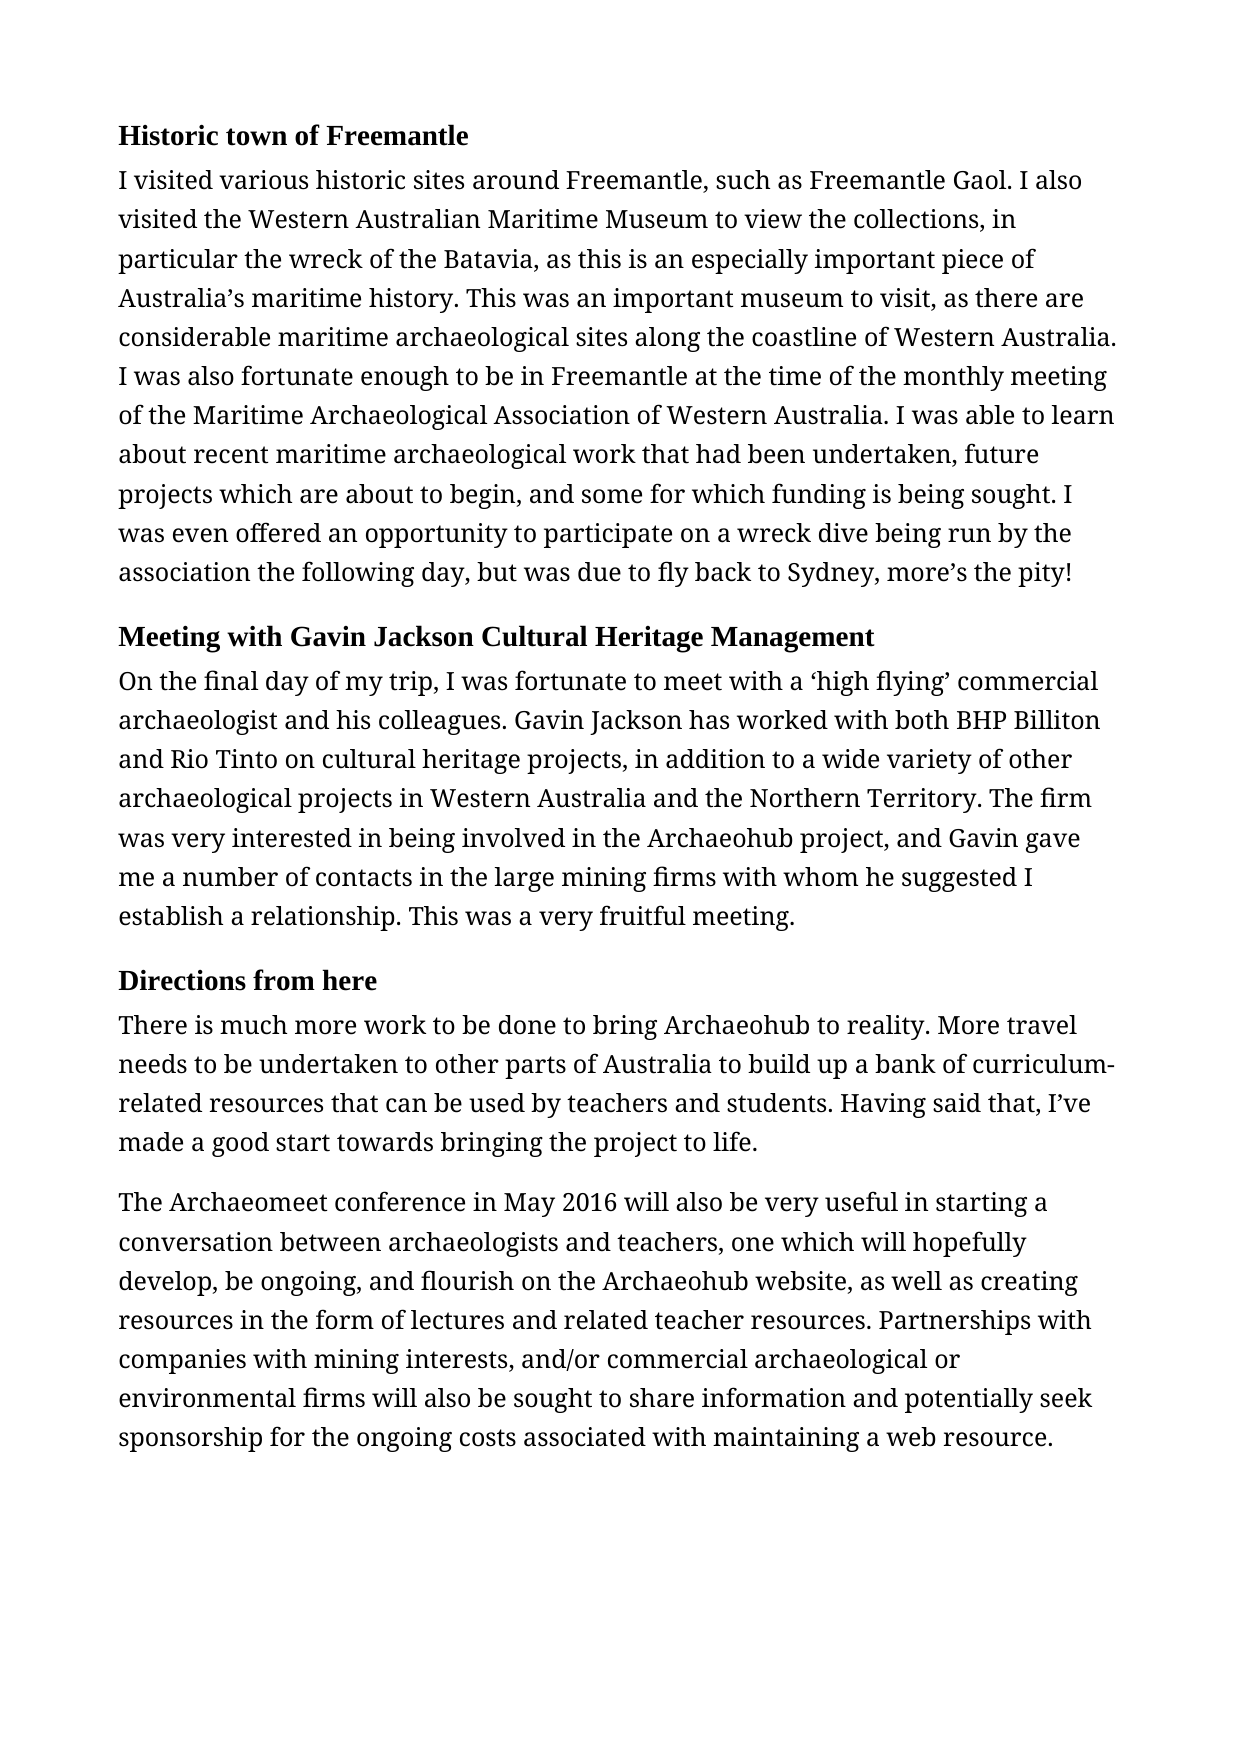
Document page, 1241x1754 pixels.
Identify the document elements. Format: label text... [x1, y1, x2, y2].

subtitle Historic town of Freemantle [118, 118, 1122, 152]
text On the final day of my trip, I was fortunate to meet with a ‘high flying’ commercial archaeologist and his colleagues. Gavin Jackson has worked with both BHP Billiton and Rio Tinto on cultural heritage projects, in addition to a wide variety of other archaeological projects in Western Australia and the Northern Territory. The firm was very interested in being involved in the Archaeohub project, and Gavin gave me a number of contacts in the large mining firms with whom he suggested I establish a relationship. This was a very fruitful meeting. [118, 663, 1122, 933]
subtitle Directions from here [118, 963, 1122, 996]
text I visited various historic sites around Freemantle, such as Freemantle Gaol. I also visited the Western Australian Maritime Museum to view the collections, in particular the wreck of the Batavia, as this is an especially important piece of Australia’s maritime history. This was an important museum to visit, as there are considerable maritime archaeological sites along the coastline of Western Australia. I was also fortunate enough to be in Freemantle at the time of the monthly meeting of the Maritime Archaeological Association of Western Australia. I was able to learn about recent maritime archaeological work that had been undertaken, future projects which are about to begin, and some for which funding is being sought. I was even offered an opportunity to participate on a wreck dive being run by the association the following day, but was due to fly back to Sydney, more’s the pity! [118, 163, 1122, 589]
subtitle Meeting with Gavin Jackson Cultural Heritage Management [118, 619, 1122, 652]
text There is much more work to be done to bring Archaeohub to reality. More travel needs to be undertaken to other parts of Australia to build up a bank of curriculum-related resources that can be used by teachers and students. Having said that, I’ve made a good start towards bringing the project to life. [118, 1007, 1122, 1159]
text The Archaeomeet conference in May 2016 will also be very useful in starting a conversation between archaeologists and teachers, one which will hopefully develop, be ongoing, and flourish on the Archaeohub website, as well as creating resources in the form of lectures and related teacher resources. Partnerships with companies with mining interests, and/or commercial archaeological or environmental firms will also be sought to share information and potentially seek sponsorship for the ongoing costs associated with maintaining a web resource. [118, 1185, 1122, 1454]
